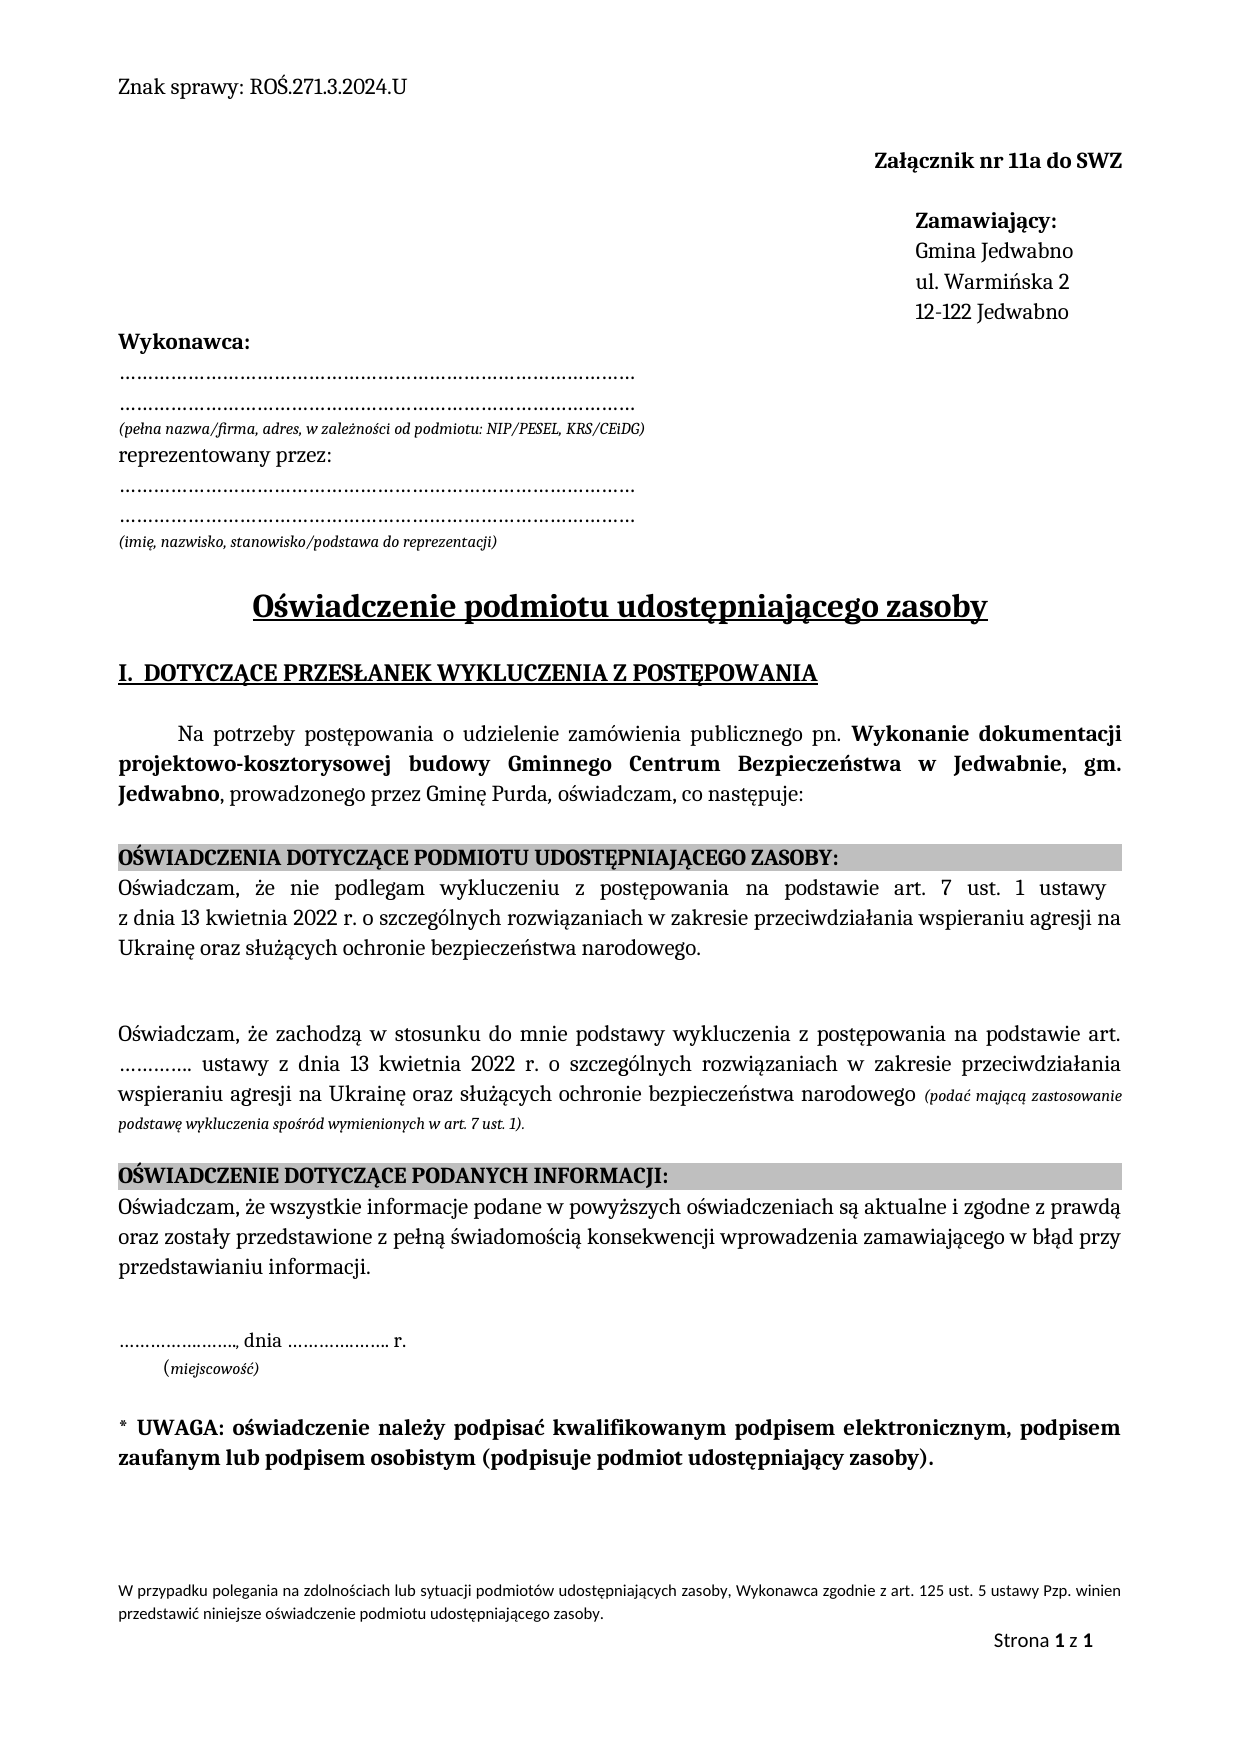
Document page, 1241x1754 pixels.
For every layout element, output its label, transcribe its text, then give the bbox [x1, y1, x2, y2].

text * UWAGA: oświadczenie należy podpisać kwalifikowanym podpisem elektronicznym, podpisem zaufanym lub podpisem osobistym (podpisuje podmiot udostępniający zasoby). [118, 1415, 1122, 1472]
text OŚWIADCZENIE DOTYCZĄCE PODANYCH INFORMACJI: [118, 1163, 1122, 1190]
text reprezentowany przez: [118, 441, 1093, 468]
text Załącznik nr 11a do SWZ [148, 148, 1122, 174]
text (pełna nazwa/firma, adres, w zależności od podmiotu: NIP/PESEL, KRS/CEiDG) [118, 419, 1093, 439]
text ……………………………………………………………………………… [118, 472, 1093, 498]
text Gmina Jedwabno [915, 238, 1122, 264]
text Oświadczenie podmiotu udostępniającego zasoby [148, 587, 1093, 625]
text ……………………………………………………………………………… [118, 359, 1093, 385]
text I. DOTYCZĄCE PRZESŁANEK WYKLUCZENIA Z POSTĘPOWANIA [118, 659, 1122, 687]
text Oświadczam, że nie podlegam wykluczeniu z postępowania na podstawie art. 7 ust. 1 ustawy z dnia 13 kwietnia 2022 r. o szczególnych rozwiązaniach w zakresie przeciwdziałania wspieraniu agresji na Ukrainę oraz służących ochronie bezpieczeństwa narodowego. [118, 874, 1122, 961]
text ul. Warmińska 2 [915, 268, 1122, 295]
text Na potrzeby postępowania o udzielenie zamówienia publicznego pn. Wykonanie dokumentacji projektowo-kosztorysowej budowy Gminnego Centrum Bezpieczeństwa w Jedwabnie, gm. Jedwabno, prowadzonego przez Gminę Purda, oświadczam, co następuje: [118, 721, 1122, 807]
text Wykonawca: [118, 329, 1093, 355]
text Zamawiający: [915, 208, 1122, 234]
text (miejscowość) [118, 1356, 1122, 1380]
text 12-122 Jedwabno [915, 299, 1122, 325]
text (imię, nazwisko, stanowisko/podstawa do reprezentacji) [118, 532, 1093, 551]
text Oświadczam, że zachodzą w stosunku do mnie podstawy wykluczenia z postępowania na podstawie art. …………. ustawy z dnia 13 kwietnia 2022 r. o szczególnych rozwiązaniach w zakresie przeciwdziałania wspieraniu agresji na Ukrainę oraz służących ochronie bezpieczeństwa narodowego (podać mającą zastosowanie podstawę wykluczenia spośród wymienionych w art. 7 ust. 1). [118, 1021, 1122, 1135]
text OŚWIADCZENIA DOTYCZĄCE PODMIOTU UDOSTĘPNIAJĄCEGO ZASOBY: [118, 844, 1122, 871]
text ……………………………………………………………………………… [118, 389, 1093, 416]
text ……………………………………………………………………………… [118, 502, 1093, 528]
text …………….……., dnia ………….……. r. [118, 1328, 1122, 1352]
text Oświadczam, że wszystkie informacje podane w powyższych oświadczeniach są aktualne i zgodne z prawdą oraz zostały przedstawione z pełną świadomością konsekwencji wprowadzenia zamawiającego w błąd przy przedstawianiu informacji. [118, 1193, 1122, 1280]
